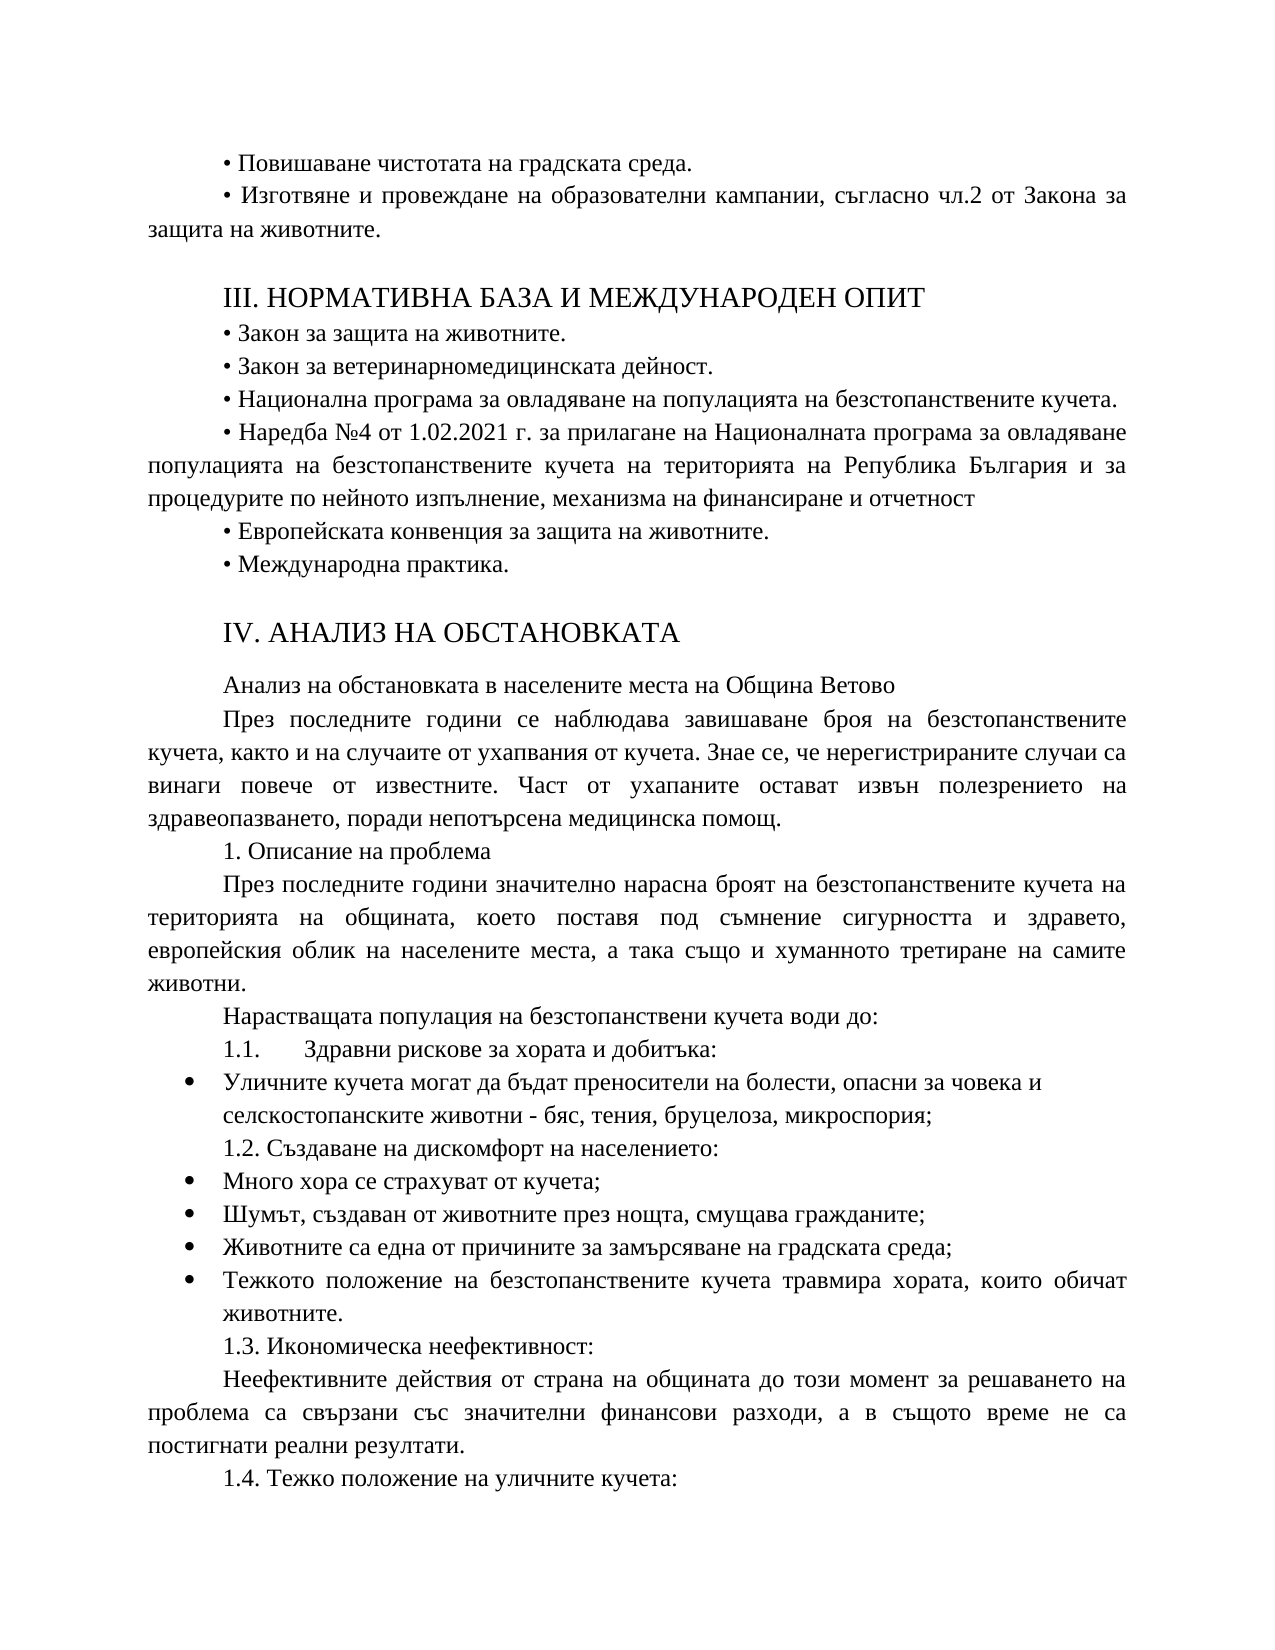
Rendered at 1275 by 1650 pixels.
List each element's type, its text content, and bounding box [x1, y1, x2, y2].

text • Закон за ветеринарномедицинската дейност. [148, 351, 1127, 380]
text • Закон за защита на животните. [148, 318, 1127, 347]
list Много хора се страхуват от кучета; [185, 1166, 1127, 1195]
text • Европейската конвенция за защита на животните. [148, 516, 1127, 545]
list Уличните кучета могат да бъдат преносители на болести, опасни за човека и [185, 1067, 1127, 1096]
text • Повишаване чистотата на градската среда. [148, 148, 1127, 176]
list Шумът, създаван от животните през нощта, смущава гражданите; [185, 1199, 1127, 1228]
text • Национална програма за овладяване на популацията на безстопанствените кучета. [148, 384, 1127, 413]
text 1.3. Икономическа неефективност: [148, 1331, 1127, 1360]
text ІV. АНАЛИЗ НА ОБСТАНОВКАТА [148, 615, 1127, 649]
list Животните са една от причините за замърсяване на градската среда; [185, 1232, 1127, 1261]
text III. НОРМАТИВНА БАЗА И МЕЖДУНАРОДЕН ОПИТ [148, 280, 1127, 313]
text Анализ на обстановката в населените места на Община Ветово [148, 671, 1127, 699]
text • Изготвяне и провеждане на образователни кампании, съгласно чл.2 от Закона за защита на животните. [148, 181, 1127, 242]
text • Наредба №4 от 1.02.2021 г. за прилагане на Националната програма за овладяване популацията на безстопанствените кучета на територията на Република България и за процедурите по нейното изпълнение, механизма на финансиране и отчетност [148, 417, 1127, 512]
list Здравни рискове за хората и добитъка: [223, 1034, 1127, 1063]
text 1. Описание на проблема [148, 836, 1127, 864]
text 1.4. Тежко положение на уличните кучета: [148, 1463, 1127, 1492]
text • Международна практика. [148, 549, 1127, 578]
text Неефективните действия от страна на общината до този момент за решаването на проблема са свързани със значителни финансови разходи, а в същото време не са постигнати реални резултати. [148, 1364, 1127, 1459]
text селскостопанските животни - бяс, тения, бруцелоза, микроспория; [148, 1100, 1127, 1129]
text През последните години значително нарасна броят на безстопанствените кучета на територията на общината, което поставя под съмнение сигурността и здравето, европейския облик на населените места, а така също и хуманното третиране на самите животни. [148, 869, 1127, 997]
text 1.2. Създаване на дискомфорт на населението: [148, 1133, 1127, 1162]
list Тежкото положение на безстопанствените кучета травмира хората, които обичат животните. [185, 1265, 1127, 1327]
text През последните години се наблюдава завишаване броя на безстопанствените кучета, както и на случаите от ухапвания от кучета. Знае се, че нерегистрираните случаи са винаги повече от известните. Част от ухапаните остават извън полезрението на здравеопазването, поради непотърсена медицинска помощ. [148, 704, 1127, 831]
text Нарастващата популация на безстопанствени кучета води до: [148, 1001, 1127, 1029]
